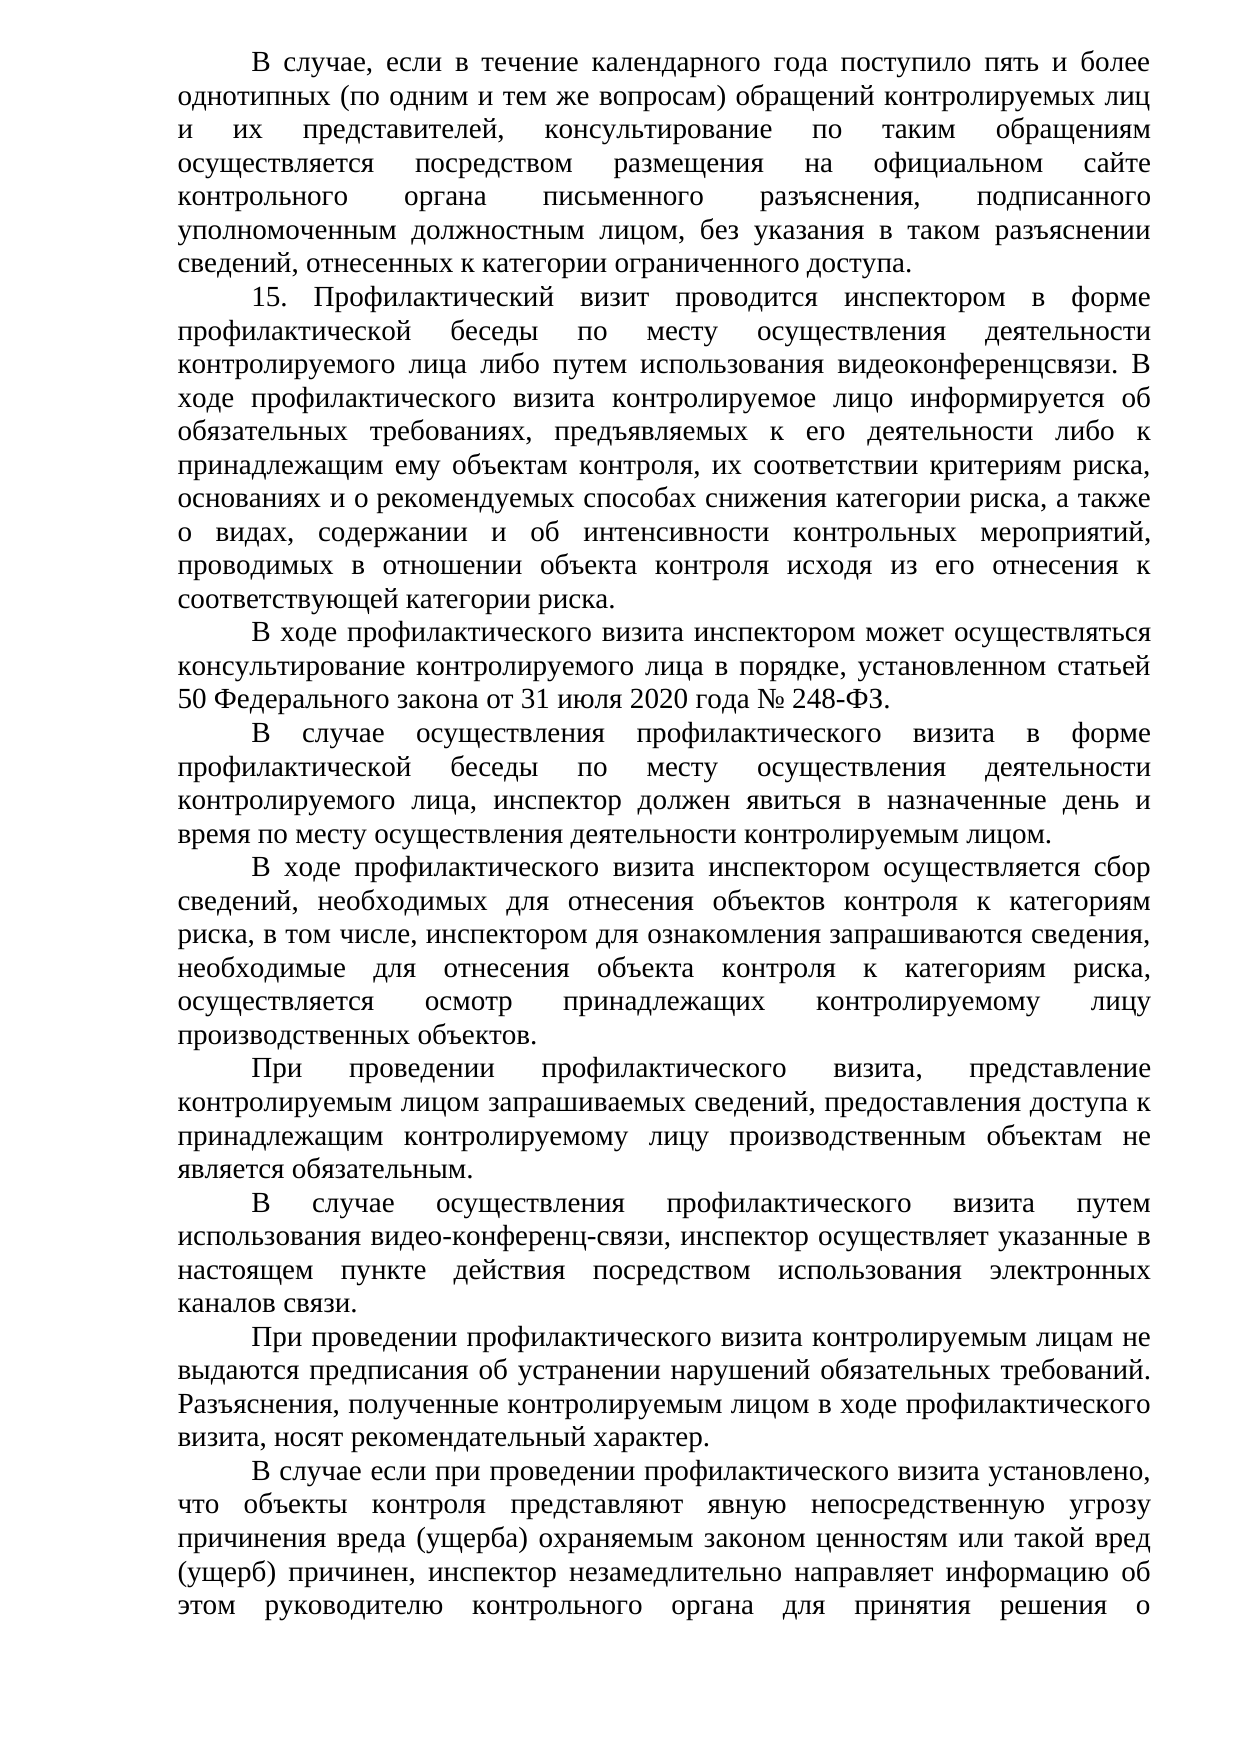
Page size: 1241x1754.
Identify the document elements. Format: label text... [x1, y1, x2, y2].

text При проведении профилактического визита, представление контролируемым лицом запрашиваемых сведений, предоставления доступа к принадлежащим контролируемому лицу производственным объектам не является обязательным. [177, 1051, 1152, 1185]
text В случае, если в течение календарного года поступило пять и более однотипных (по одним и тем же вопросам) обращений контролируемых лиц и их представителей, консультирование по таким обращениям осуществляется посредством размещения на официальном сайте контрольного органа письменного разъяснения, подписанного уполномоченным должностным лицом, без указания в таком разъяснении сведений, отнесенных к категории ограниченного доступа. [177, 44, 1152, 279]
text 15. Профилактический визит проводится инспектором в форме профилактической беседы по месту осуществления деятельности контролируемого лица либо путем использования видеоконференцсвязи. В ходе профилактического визита контролируемое лицо информируется об обязательных требованиях, предъявляемых к его деятельности либо к принадлежащим ему объектам контроля, их соответствии критериям риска, основаниях и о рекомендуемых способах снижения категории риска, а также о видах, содержании и об интенсивности контрольных мероприятий, проводимых в отношении объекта контроля исходя из его отнесения к соответствующей категории риска. [177, 279, 1152, 614]
text В случае осуществления профилактического визита в форме профилактической беседы по месту осуществления деятельности контролируемого лица, инспектор должен явиться в назначенные день и время по месту осуществления деятельности контролируемым лицом. [177, 715, 1152, 849]
text При проведении профилактического визита контролируемым лицам не выдаются предписания об устранении нарушений обязательных требований. Разъяснения, полученные контролируемым лицом в ходе профилактического визита, носят рекомендательный характер. [177, 1319, 1152, 1453]
text В случае осуществления профилактического визита путем использования видео-конференц-связи, инспектор осуществляет указанные в настоящем пункте действия посредством использования электронных каналов связи. [177, 1185, 1152, 1319]
text В ходе профилактического визита инспектором может осуществляться консультирование контролируемого лица в порядке, установленном статьей 50 Федерального закона от 31 июля 2020 года № 248-ФЗ. [177, 614, 1152, 715]
text В ходе профилактического визита инспектором осуществляется сбор сведений, необходимых для отнесения объектов контроля к категориям риска, в том числе, инспектором для ознакомления запрашиваются сведения, необходимые для отнесения объекта контроля к категориям риска, осуществляется осмотр принадлежащих контролируемому лицу производственных объектов. [177, 849, 1152, 1051]
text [177, 1453, 1152, 1621]
